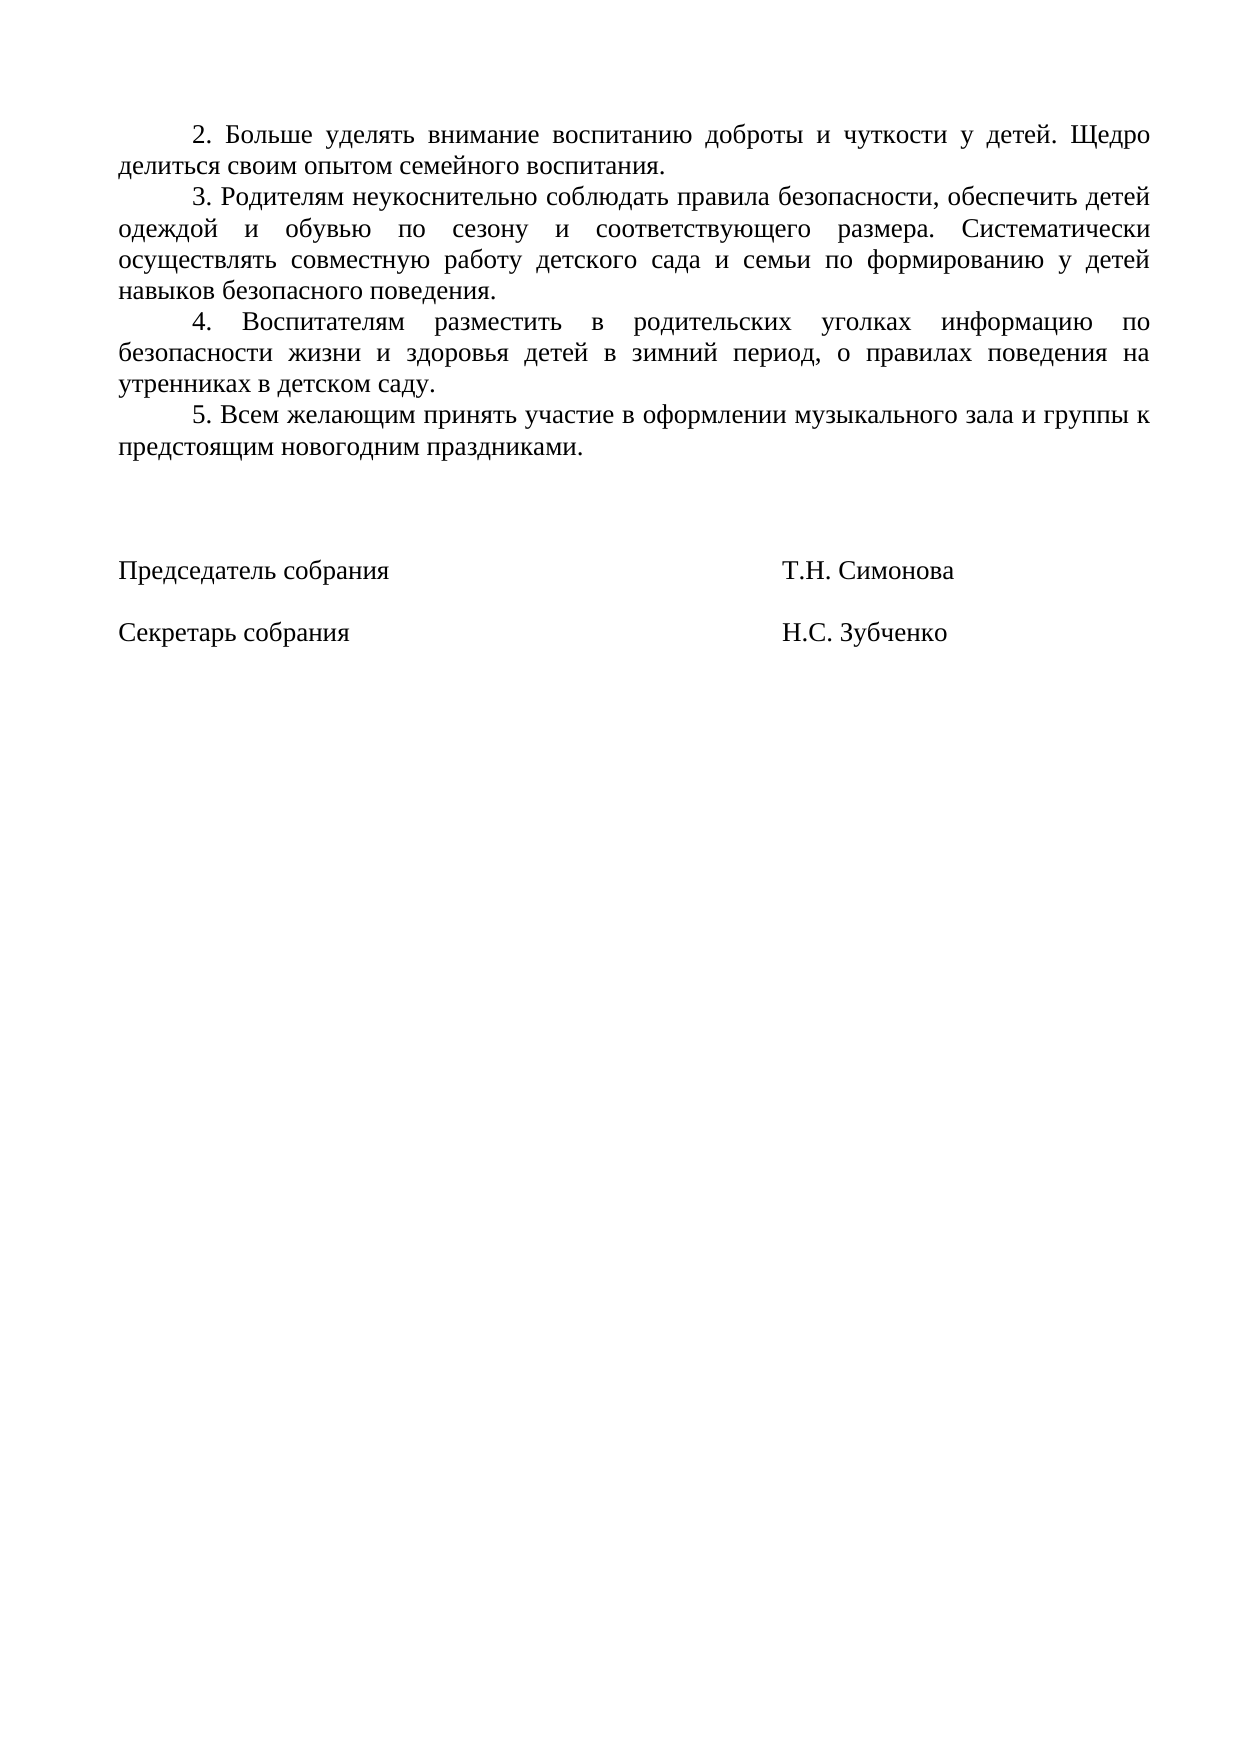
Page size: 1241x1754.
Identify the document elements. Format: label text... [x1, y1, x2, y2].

text 5. Всем желающим принять участие в оформлении музыкального зала и группы к предстоящим новогодним праздниками. [118, 398, 1152, 461]
text 3. Родителям неукоснительно соблюдать правила безопасности, обеспечить детей одеждой и обувью по сезону и соответствующего размера. Систематически осуществлять совместную работу детского сада и семьи по формированию у детей навыков безопасного поведения. [118, 181, 1152, 305]
text Секретарь собрания Н.С. Зубченко [118, 617, 1152, 648]
text 4. Воспитателям разместить в родительских уголках информацию по безопасности жизни и здоровья детей в зимний период, о правилах поведения на утренниках в детском саду. [118, 305, 1152, 398]
text Председатель собрания Т.Н. Симонова [118, 554, 1152, 585]
text 2. Больше уделять внимание воспитанию доброты и чуткости у детей. Щедро делиться своим опытом семейного воспитания. [118, 118, 1152, 181]
